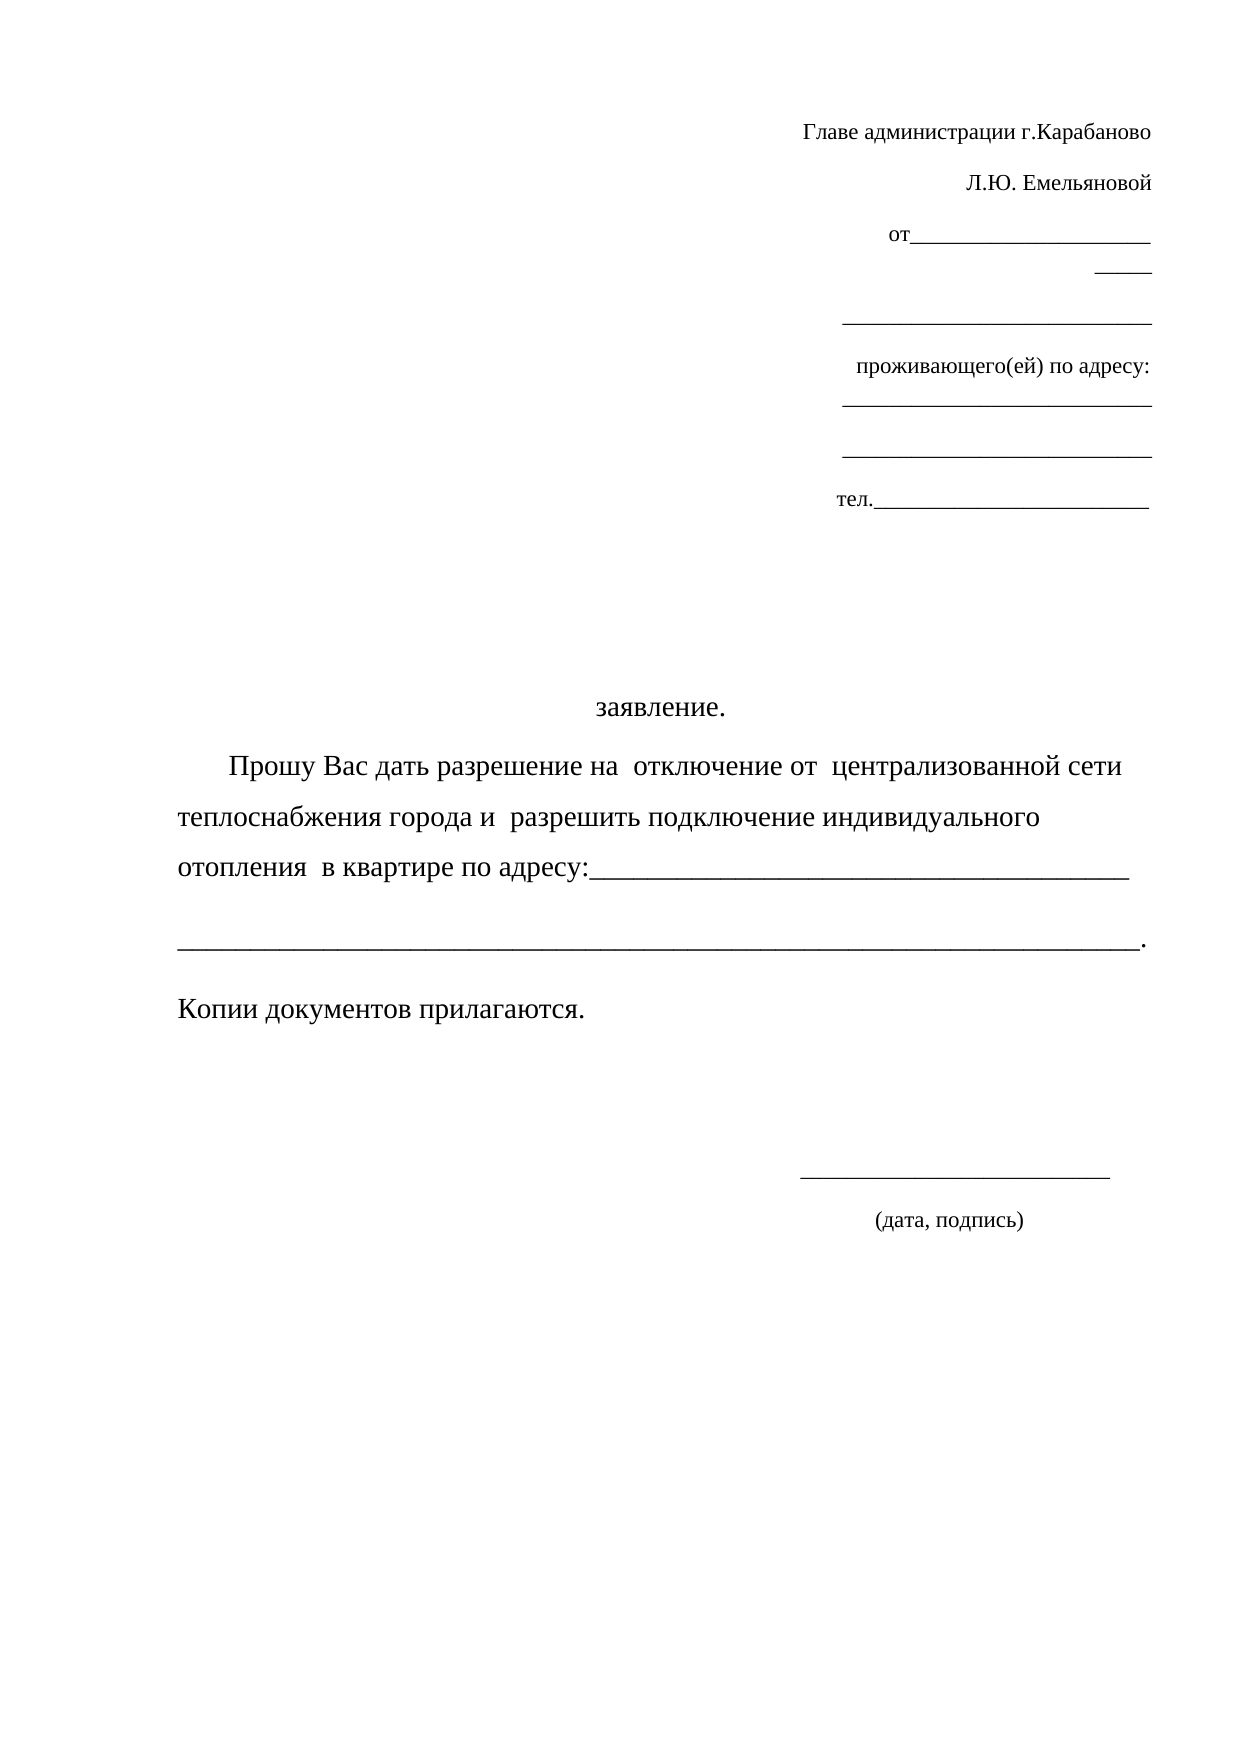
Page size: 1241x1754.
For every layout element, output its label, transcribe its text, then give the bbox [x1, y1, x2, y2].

text Прошу Вас дать разрешение на отключение от централизованной сети теплоснабжения города и разрешить подключение индивидуального отопления в квартире по адресу:_____________________________________ [177, 748, 1152, 882]
text ___________________________ [177, 1155, 1152, 1181]
text Копии документов прилагаются. [177, 991, 1152, 1025]
text Л.Ю. Емельяновой [177, 169, 1152, 196]
text Главе администрации г.Карабаново [177, 118, 1152, 144]
text заявление. [177, 689, 1152, 722]
text __________________________________________________________________. [177, 920, 1152, 954]
text ___________________________ [177, 301, 1152, 328]
text проживающего(ей) по адресу: ___________________________ [177, 352, 1152, 409]
text (дата, подпись) [177, 1206, 1152, 1232]
text от__________________________ [177, 220, 1152, 277]
text тел.________________________ [177, 485, 1152, 511]
text ___________________________ [177, 434, 1152, 460]
